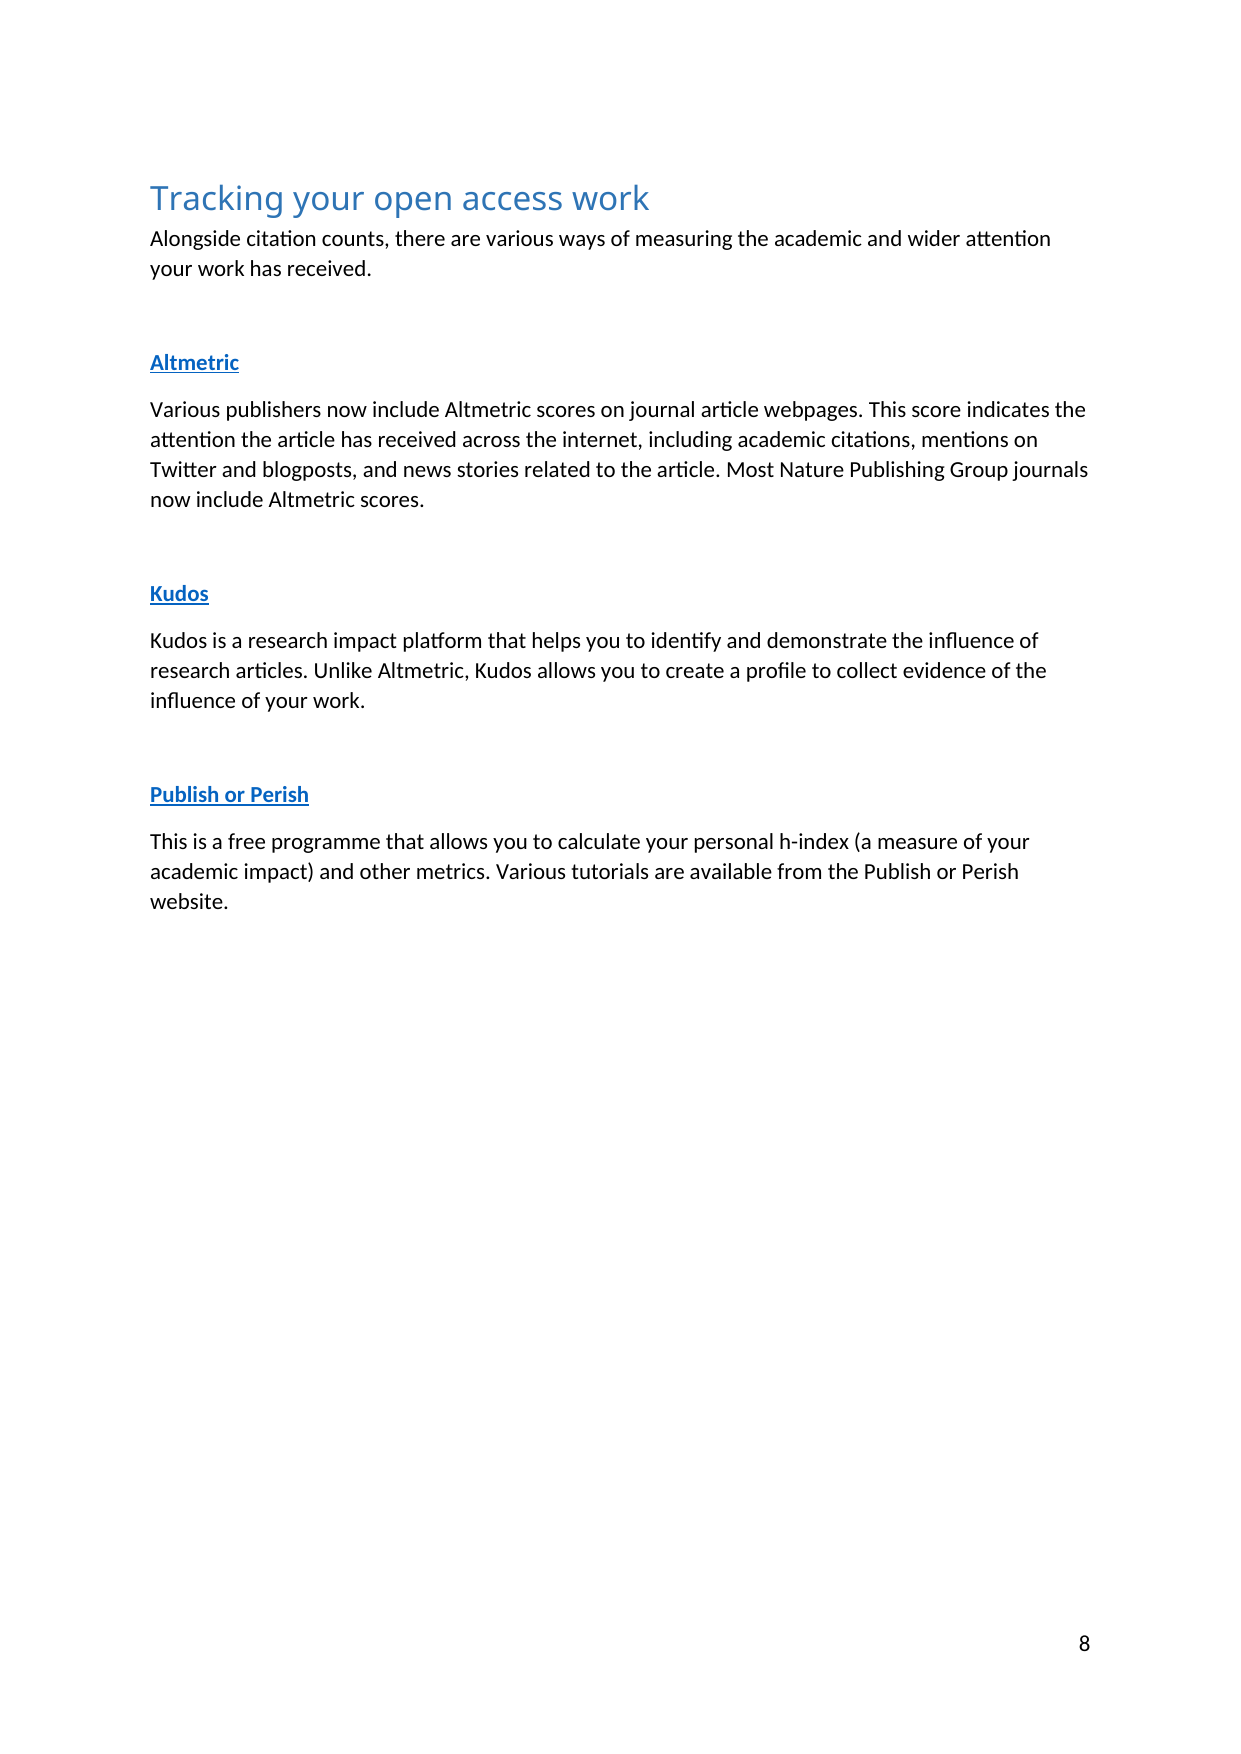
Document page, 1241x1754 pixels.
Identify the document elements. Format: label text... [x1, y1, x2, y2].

text Alongside citation counts, there are various ways of measuring the academic and wider attention your work has received. [150, 224, 1090, 282]
text Altmetric [150, 348, 1090, 376]
text Kudos is a research impact platform that helps you to identify and demonstrate the influence of research articles. Unlike Altmetric, Kudos allows you to create a profile to collect evidence of the influence of your work. [150, 626, 1090, 714]
subtitle Tracking your open access work [150, 175, 1090, 220]
text This is a free programme that allows you to calculate your personal h-index (a measure of your academic impact) and other metrics. Various tutorials are available from the Publish or Perish website. [150, 827, 1090, 916]
text Various publishers now include Altmetric scores on journal article webpages. This score indicates the attention the article has received across the internet, including academic citations, mentions on Twitter and blogposts, and news stories related to the article. Most Nature Publishing Group journals now include Altmetric scores. [150, 395, 1090, 513]
text Kudos [150, 579, 1090, 607]
text Publish or Perish [150, 780, 1090, 808]
